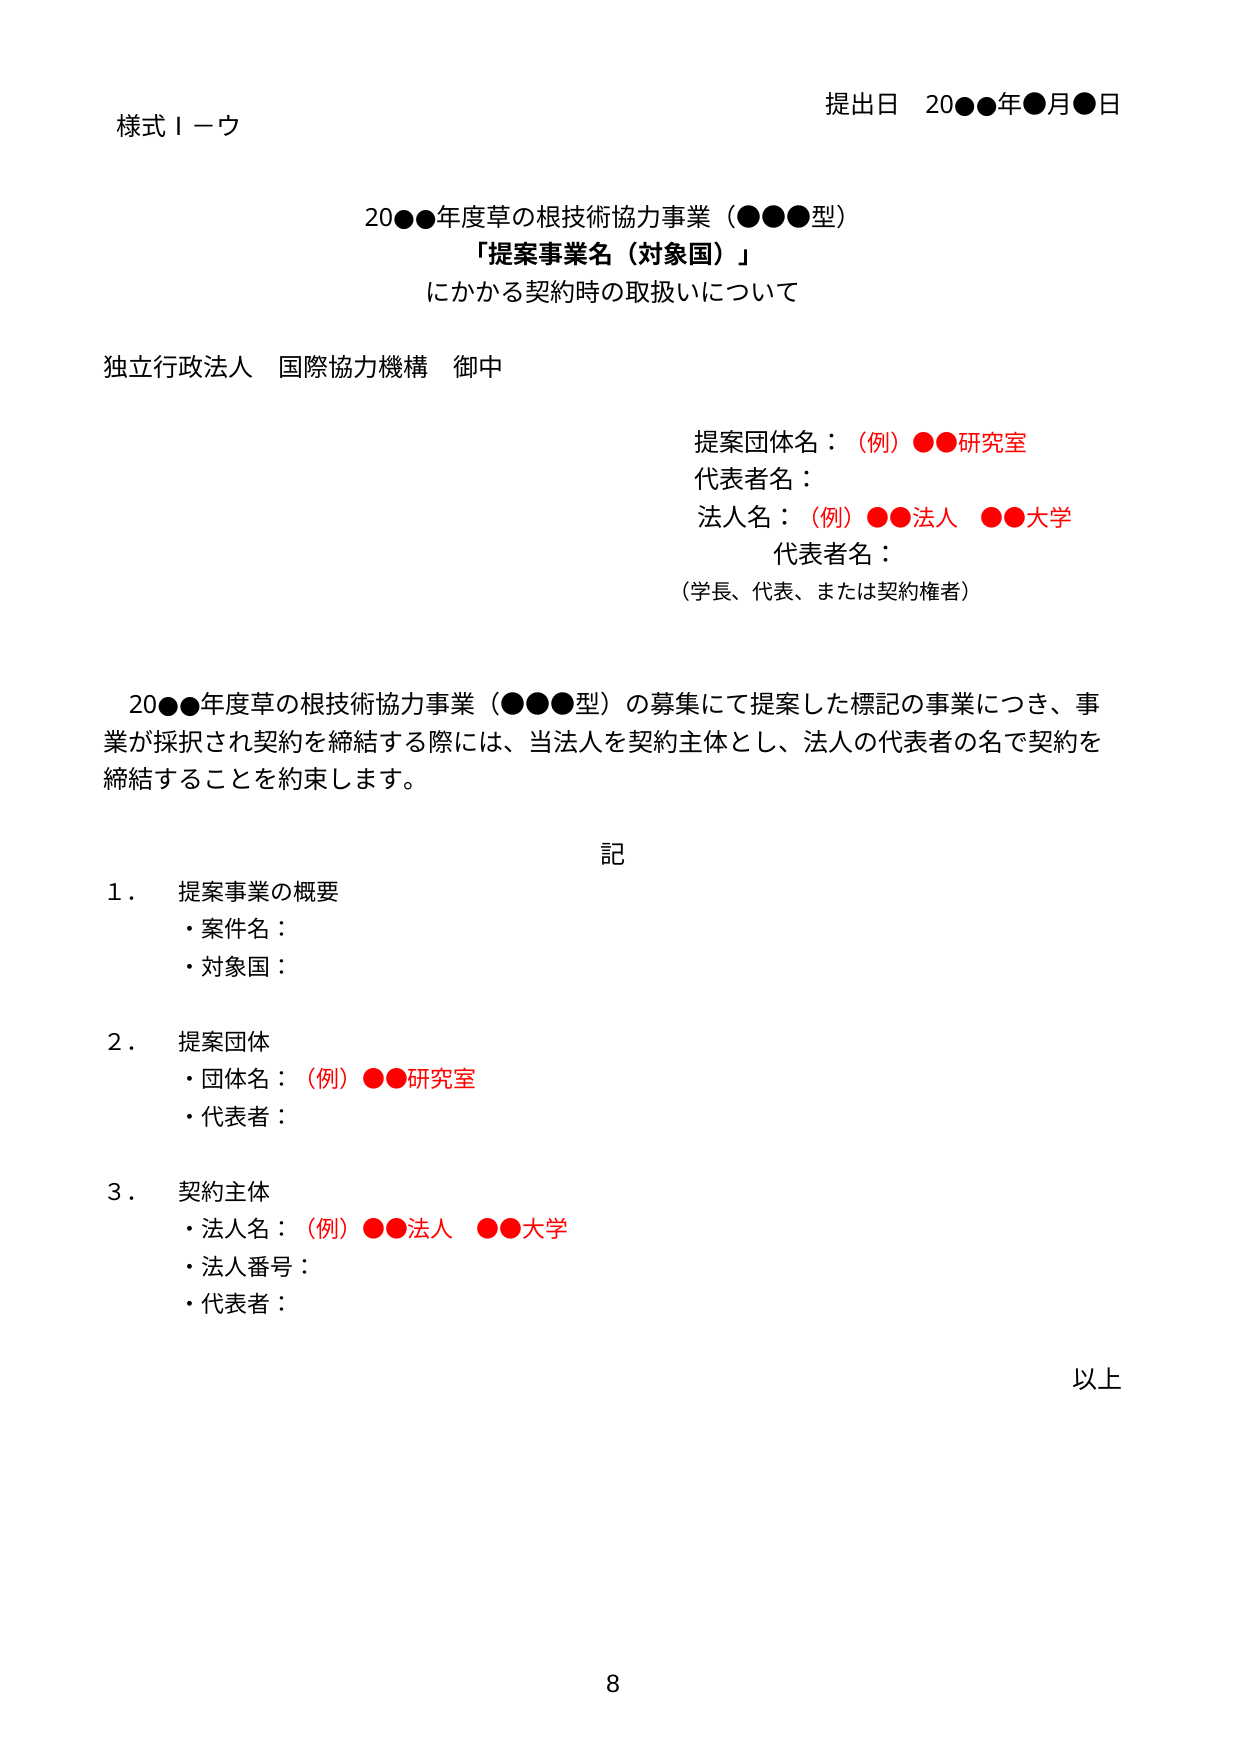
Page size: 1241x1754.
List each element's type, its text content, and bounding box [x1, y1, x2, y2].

text 法人名：（例）●●法人 ●●大学 [694, 496, 1072, 534]
list ・法人番号： [178, 1246, 1122, 1284]
text 独立行政法人 国際協力機構 御中 [103, 346, 1122, 384]
text 20●●年度草の根技術協力事業（●●●型）の募集にて提案した標記の事業につき、事業が採択され契約を締結する際には、当法人を契約主体とし、法人の代表者の名で契約を締結することを約束します。 [103, 684, 1122, 796]
list ・代表者： [178, 1096, 1122, 1134]
text 代表者名： [561, 534, 1022, 571]
list ・案件名： [178, 909, 1122, 946]
text 提案団体名：（例）●●研究室 [694, 421, 1122, 459]
subtitle 記 [103, 834, 1122, 871]
text 「提案事業名（対象国）」 [103, 234, 1122, 271]
text 20●●年度草の根技術協力事業（●●●型） [103, 196, 1122, 234]
list ・団体名：（例）●●研究室 [178, 1059, 1122, 1096]
list 契約主体 [103, 1171, 1122, 1209]
text 代表者名： [694, 459, 1022, 496]
text にかかる契約時の取扱いについて [103, 271, 1122, 309]
list 提案団体 [103, 1021, 1122, 1059]
list 提案事業の概要 [103, 871, 1122, 909]
text 提出日 20●●年●月●日 [103, 84, 1122, 121]
text （学長、代表、または契約権者） [103, 571, 1022, 609]
text 以上 [103, 1359, 1122, 1396]
list ・対象国： [178, 946, 1122, 984]
list ・代表者： [178, 1284, 1122, 1321]
list ・法人名：（例）●●法人 ●●大学 [178, 1209, 1122, 1246]
